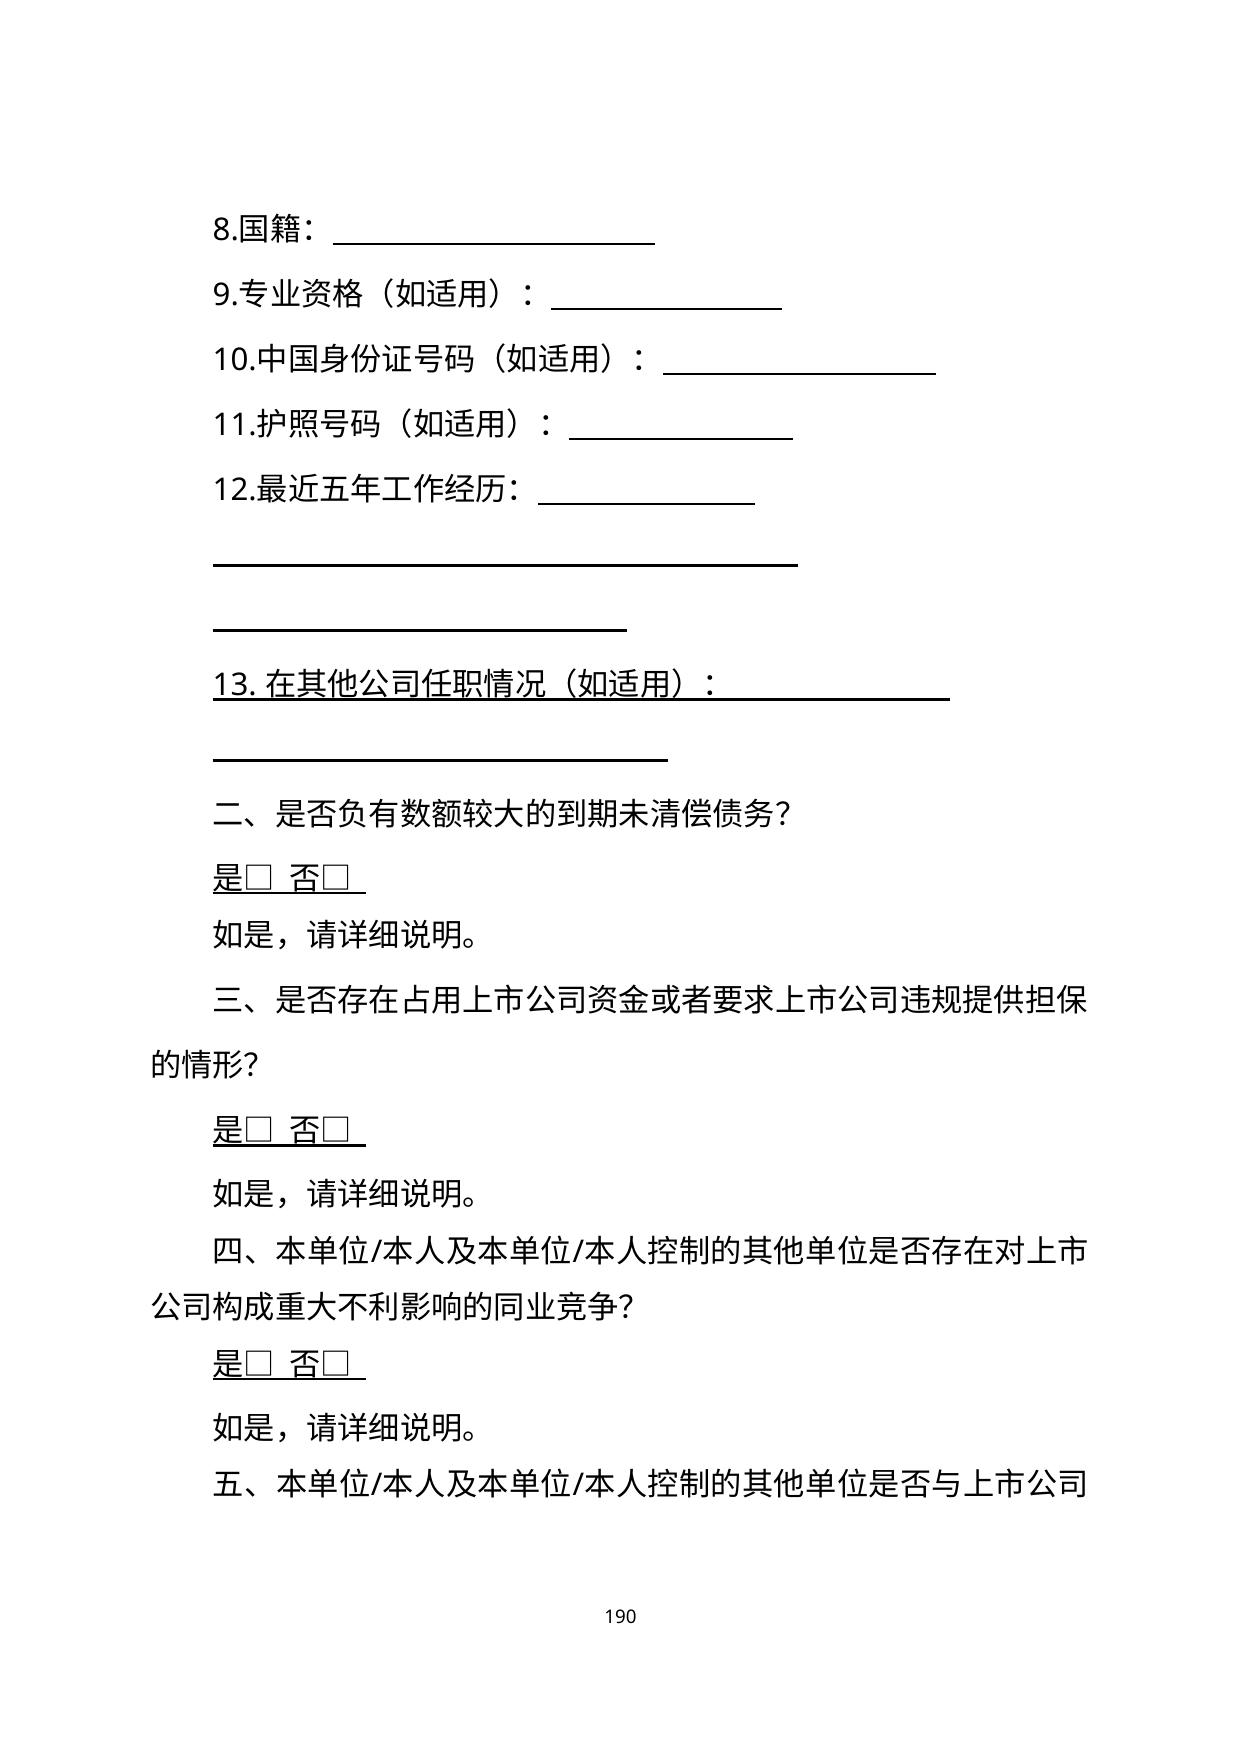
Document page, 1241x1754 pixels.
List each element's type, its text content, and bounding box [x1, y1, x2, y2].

text 如是，请详细说明。 [150, 901, 1090, 966]
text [150, 1451, 1090, 1507]
text 9.专业资格（如适用）： [150, 259, 1090, 324]
text 二、是否负有数额较大的到期未清偿债务？ [150, 779, 1090, 844]
text 是□ 否□ [150, 844, 1090, 901]
text 四、本单位/本人及本单位/本人控制的其他单位是否存在对上市公司构成重大不利影响的同业竞争？ [150, 1217, 1090, 1329]
text 是□ 否□ [150, 1096, 1090, 1161]
text 是□ 否□ [150, 1329, 1090, 1394]
text 11.护照号码（如适用）： [150, 389, 1090, 454]
text 12.最近五年工作经历： [150, 454, 1090, 519]
text 三、是否存在占用上市公司资金或者要求上市公司违规提供担保的情形？ [150, 966, 1090, 1096]
text 10.中国身份证号码（如适用）： [150, 324, 1090, 389]
text 8.国籍： [150, 194, 1090, 259]
text 如是，请详细说明。 [150, 1394, 1090, 1451]
text 如是，请详细说明。 [150, 1161, 1090, 1217]
text 13. 在其他公司任职情况（如适用）： [150, 649, 1090, 714]
